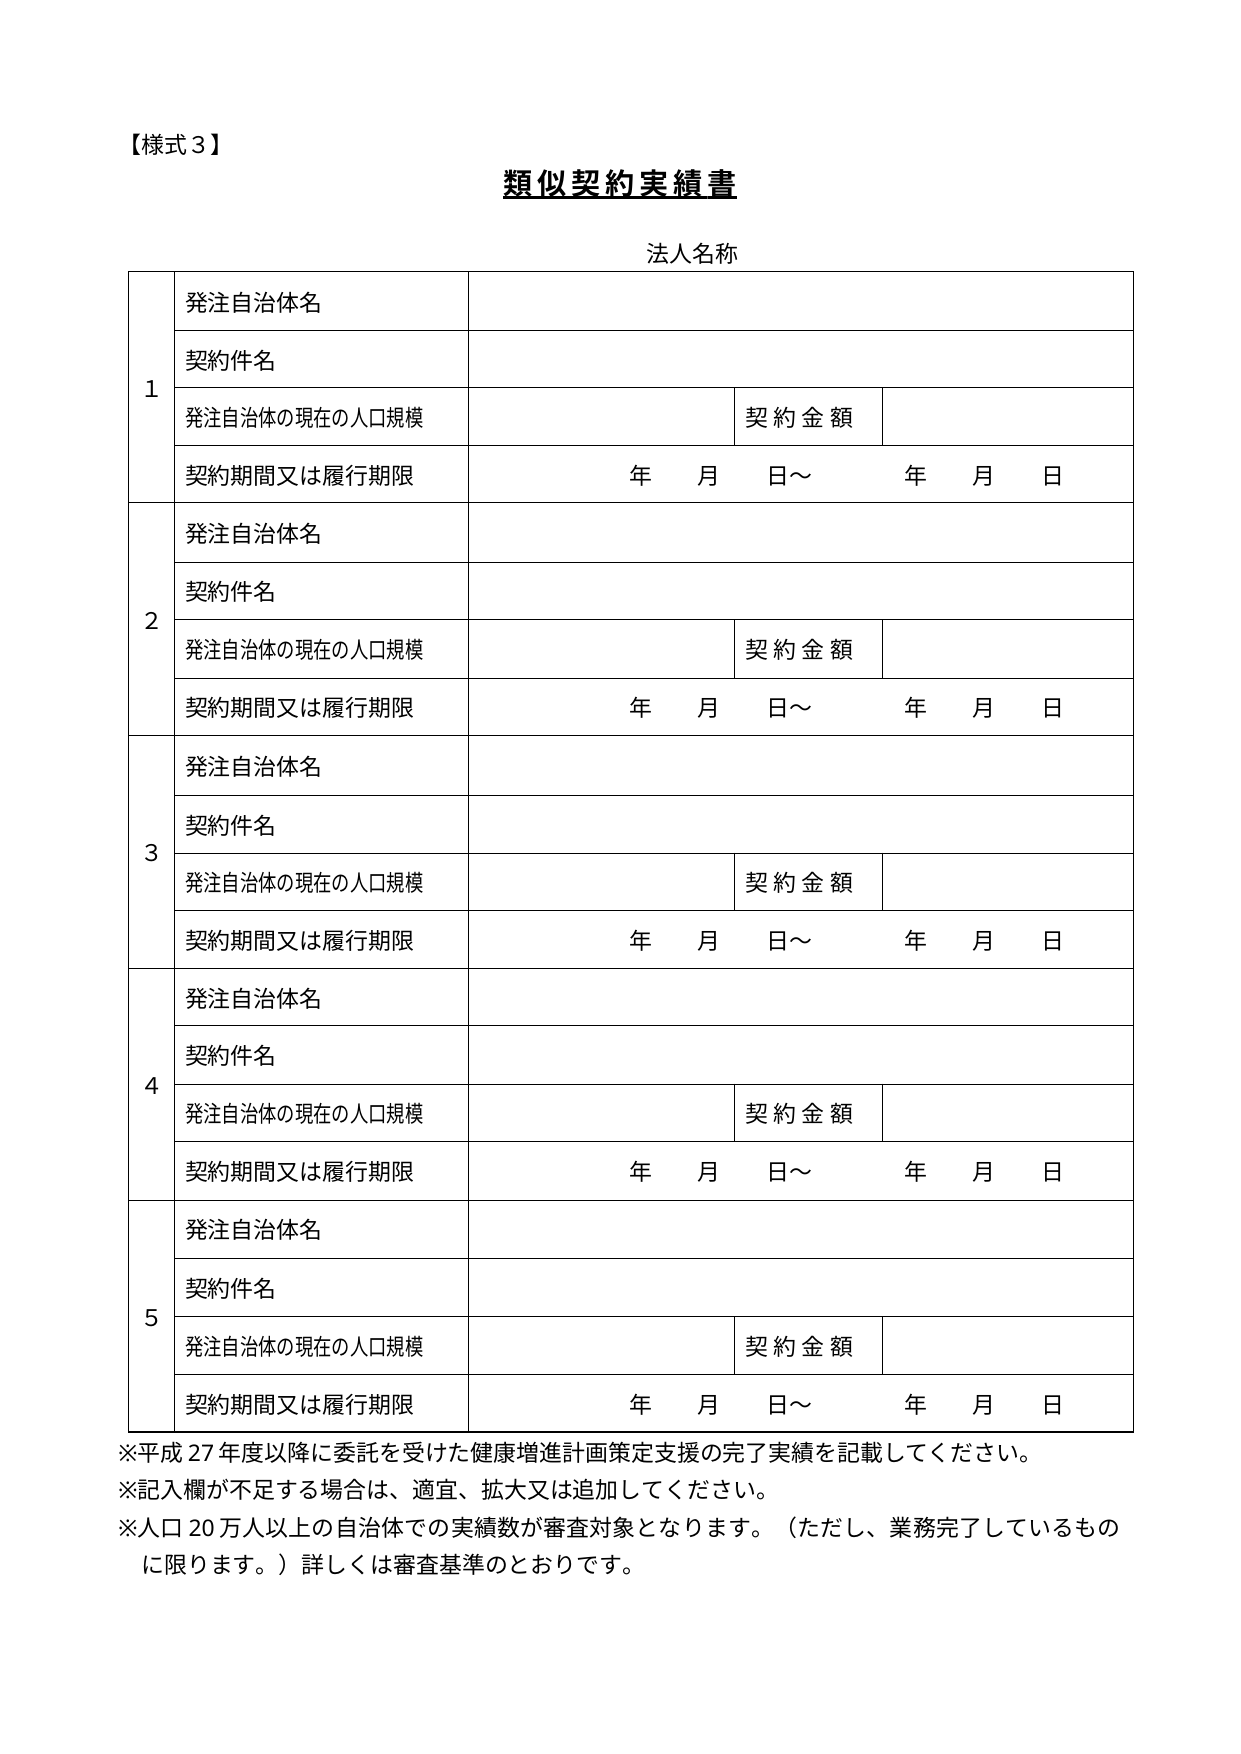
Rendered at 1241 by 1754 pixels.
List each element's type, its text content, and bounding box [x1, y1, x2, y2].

table_cell ５ [129, 1201, 174, 1431]
table_cell [469, 1317, 734, 1374]
table_header 発注自治体名 [175, 272, 468, 330]
table_cell 発注自治体名 [175, 969, 468, 1025]
table_cell 発注自治体の現在の人口規模 [175, 854, 468, 910]
table_cell 年 月 日～ 年 月 日 [469, 911, 1133, 968]
table_cell 契約金額 [735, 388, 882, 445]
table_cell [883, 854, 1133, 910]
table_cell 発注自治体の現在の人口規模 [175, 1317, 468, 1374]
table_cell [469, 388, 734, 445]
table_cell [469, 331, 1133, 387]
table_cell ２ [129, 503, 174, 735]
table_cell 契約件名 [175, 331, 468, 387]
table_cell [469, 854, 734, 910]
table_cell 契約期間又は履行期限 [175, 1142, 468, 1199]
text 法人名称 [118, 234, 1122, 271]
table_cell 年 月 日～ 年 月 日 [469, 679, 1133, 735]
table_cell 発注自治体の現在の人口規模 [175, 388, 468, 445]
table_cell 年 月 日～ 年 月 日 [469, 1375, 1133, 1431]
table_cell [469, 736, 1133, 795]
table_cell [469, 1026, 1133, 1083]
table_cell [883, 1317, 1133, 1374]
table_cell 契約期間又は履行期限 [175, 911, 468, 968]
table_cell 年 月 日～ 年 月 日 [469, 1142, 1133, 1199]
table_cell [883, 1085, 1133, 1141]
text ※平成27年度以降に委託を受けた健康増進計画策定支援の完了実績を記載してください。 [118, 1432, 1122, 1470]
table_header １ [129, 272, 174, 502]
table_cell [883, 388, 1133, 445]
table_cell [469, 796, 1133, 853]
table_cell 契約件名 [175, 1259, 468, 1316]
table_cell 契約期間又は履行期限 [175, 679, 468, 735]
table_cell 契約期間又は履行期限 [175, 446, 468, 502]
table_cell 発注自治体名 [175, 1201, 468, 1257]
table_cell [469, 969, 1133, 1025]
table_cell [469, 563, 1133, 619]
table_cell [469, 1259, 1133, 1316]
text ※記入欄が不足する場合は、適宜、拡大又は追加してください。 [118, 1470, 1122, 1507]
table_cell 発注自治体名 [175, 503, 468, 562]
table_cell [469, 1201, 1133, 1257]
table_cell ４ [129, 969, 174, 1199]
table_cell 契約金額 [735, 1317, 882, 1374]
table_cell 契約金額 [735, 1085, 882, 1141]
table_cell [469, 1085, 734, 1141]
table_cell 契約件名 [175, 1026, 468, 1083]
table_cell [469, 620, 734, 677]
table_cell 契約金額 [735, 620, 882, 677]
table_cell 発注自治体名 [175, 736, 468, 795]
table_cell 契約件名 [175, 796, 468, 853]
table_cell [883, 620, 1133, 677]
table_cell 発注自治体の現在の人口規模 [175, 1085, 468, 1141]
table_cell [469, 503, 1133, 562]
text 【様式３】 [118, 127, 1122, 160]
table_header [469, 272, 1133, 330]
table_cell 発注自治体の現在の人口規模 [175, 620, 468, 677]
table_cell 契約金額 [735, 854, 882, 910]
table_cell 契約件名 [175, 563, 468, 619]
text 類似契約実績書 [118, 160, 1122, 202]
table_cell ３ [129, 736, 174, 968]
text ※人口20万人以上の自治体での実績数が審査対象となります。（ただし、業務完了しているものに限ります。）詳しくは審査基準のとおりです。 [118, 1507, 1122, 1582]
table_cell 契約期間又は履行期限 [175, 1375, 468, 1431]
table_cell 年 月 日～ 年 月 日 [469, 446, 1133, 502]
